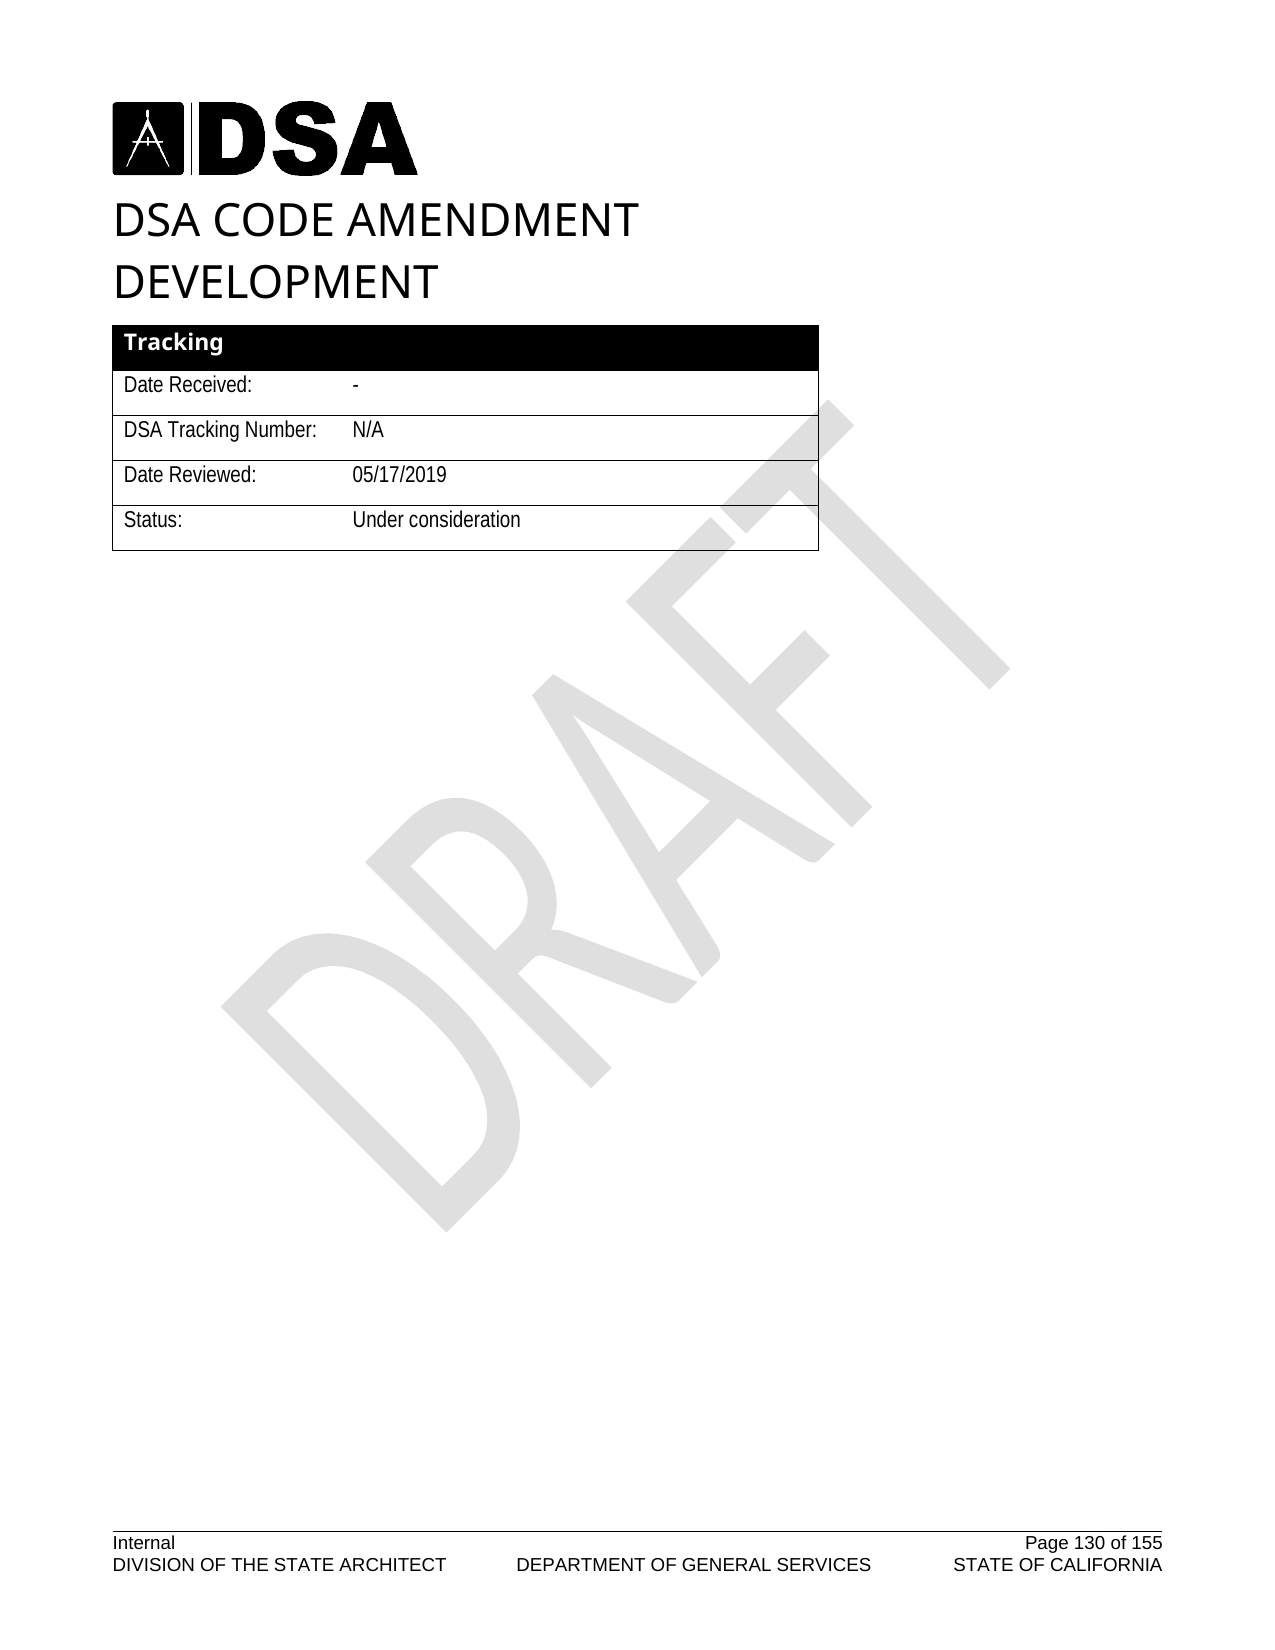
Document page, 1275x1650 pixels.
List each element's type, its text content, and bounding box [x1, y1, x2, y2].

table_cell Date Received: - [113, 371, 818, 415]
table_cell Status: Under consideration [113, 506, 818, 550]
table_cell DSA Tracking Number: N/A [113, 416, 818, 460]
table_cell Date Reviewed: 05/17/2019 [113, 461, 818, 505]
title DSA Code Amendment development [112, 188, 802, 312]
picture [112, 101, 418, 176]
table_header Tracking [113, 326, 818, 370]
